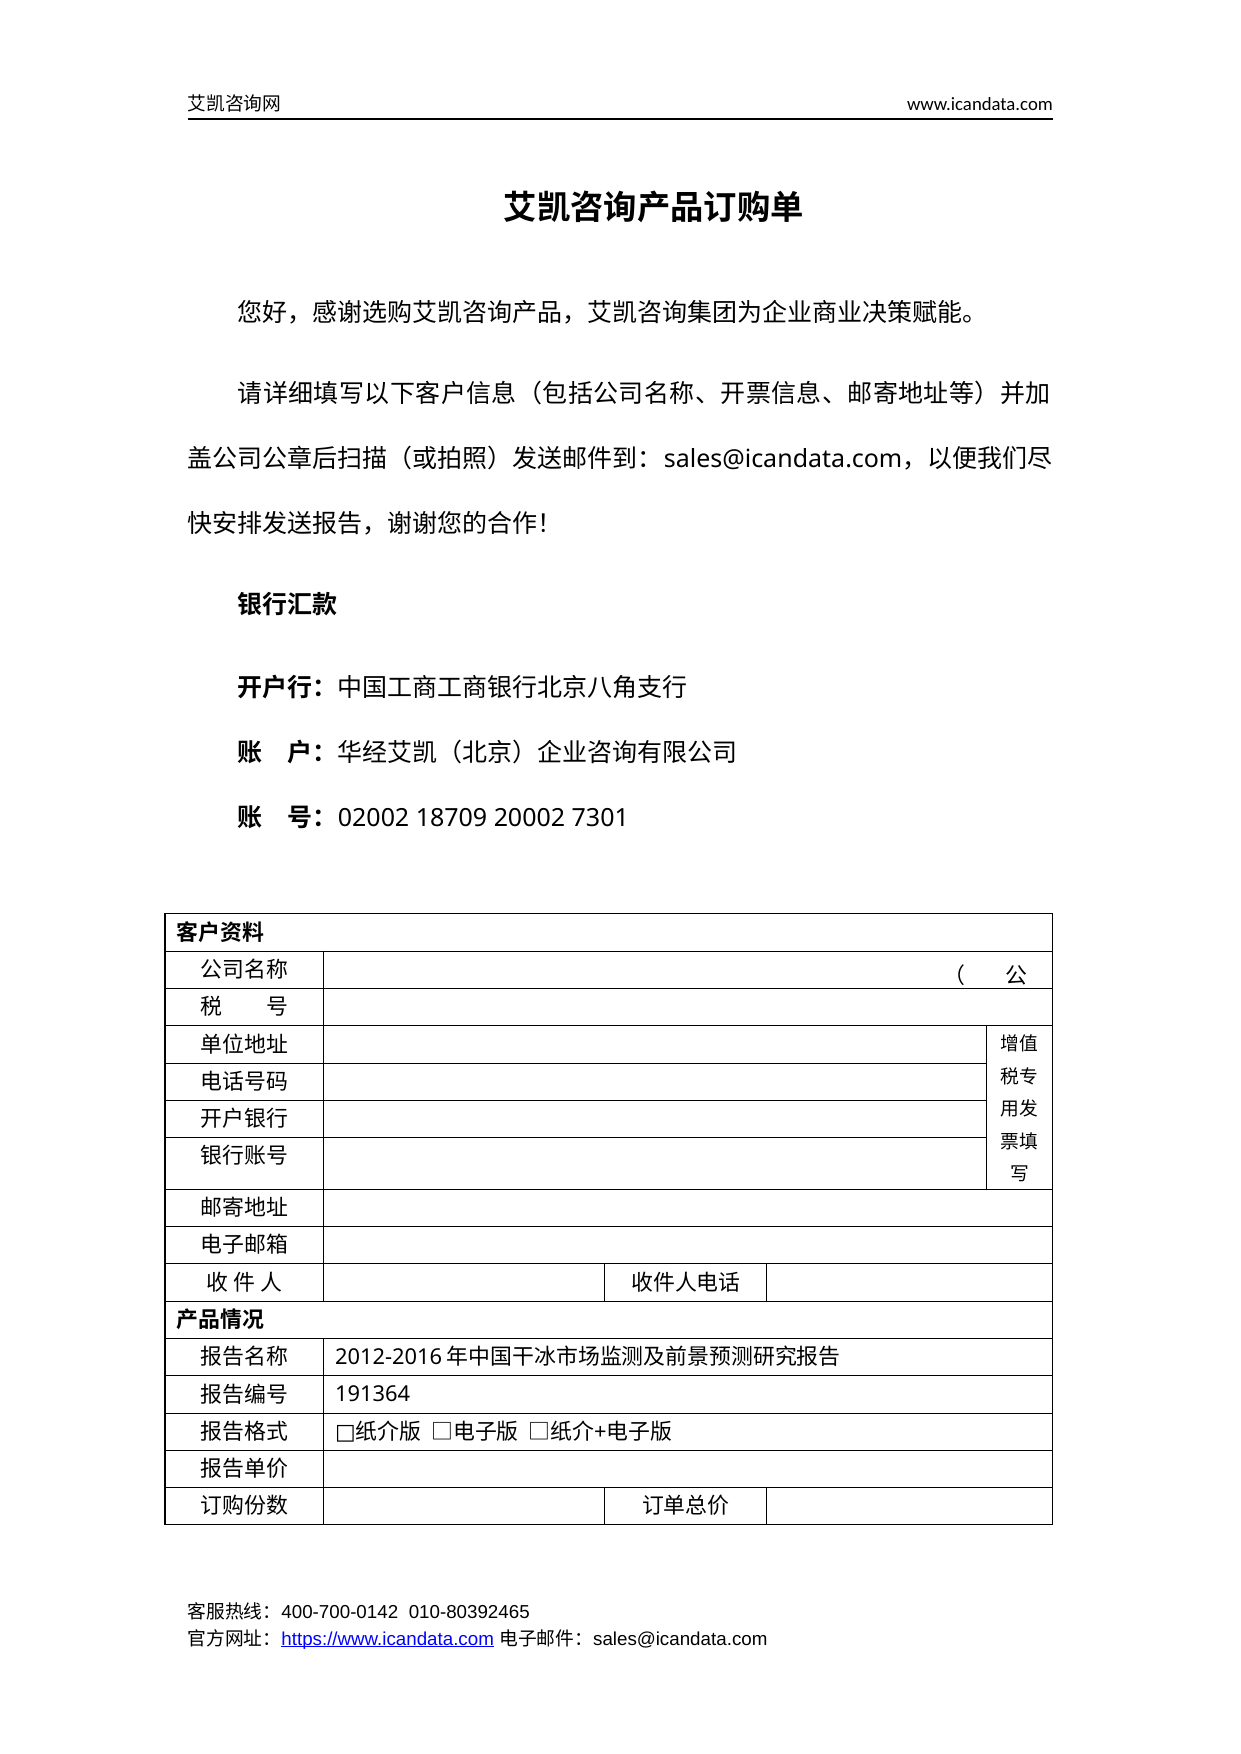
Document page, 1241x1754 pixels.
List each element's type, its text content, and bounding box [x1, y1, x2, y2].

table_cell [324, 1227, 1052, 1263]
table_cell [324, 1064, 986, 1100]
text 开户行：中国工商工商银行北京八角支行 [187, 653, 1053, 718]
table_cell 开户银行 [166, 1101, 323, 1137]
table_cell [767, 1488, 1052, 1524]
table_cell 银行账号 [166, 1138, 323, 1189]
table_cell 报告格式 [166, 1414, 323, 1450]
text 您好，感谢选购艾凯咨询产品，艾凯咨询集团为企业商业决策赋能。 [187, 278, 1053, 343]
text 艾凯咨询产品订购单 [187, 172, 1053, 237]
table_cell 报告名称 [166, 1339, 323, 1375]
table_cell 邮寄地址 [166, 1190, 323, 1226]
table_cell 收 件 人 [166, 1264, 323, 1301]
text 请详细填写以下客户信息（包括公司名称、开票信息、邮寄地址等）并加盖公司公章后扫描（或拍照）发送邮件到：sales@icandata.com，以便我们尽快安排发送报告，谢谢您的合作！ [187, 359, 1053, 554]
table_cell 公司名称 [166, 952, 323, 988]
table_cell 电话号码 [166, 1064, 323, 1100]
table_cell [324, 952, 1052, 988]
table_cell 电子邮箱 [166, 1227, 323, 1263]
text 银行汇款 [187, 570, 1053, 635]
table_cell [324, 989, 1052, 1025]
table_cell 单位地址 [166, 1026, 323, 1062]
table_cell [324, 1026, 986, 1062]
text 账 户：华经艾凯（北京）企业咨询有限公司 [187, 718, 1053, 783]
table_cell [324, 1190, 1052, 1226]
table_cell 订单总价 [605, 1488, 766, 1524]
table_cell 报告单价 [166, 1451, 323, 1487]
table_cell 收件人电话 [605, 1264, 766, 1301]
table_cell [767, 1264, 1052, 1301]
table_cell [324, 1488, 604, 1524]
table_cell [324, 1138, 986, 1189]
table_cell 报告编号 [166, 1376, 323, 1412]
table_cell 191364 [324, 1376, 1052, 1412]
table_cell [324, 1101, 986, 1137]
table_cell 订购份数 [166, 1488, 323, 1524]
table_cell 增值税专用发票填写 [987, 1026, 1052, 1189]
table_header 客户资料 [166, 914, 1052, 951]
table_cell [324, 1264, 604, 1301]
text 账 号：02002 18709 20002 7301 [187, 783, 1053, 848]
table_cell 2012-2016年中国干冰市场监测及前景预测研究报告 [324, 1339, 1052, 1375]
table_cell 产品情况 [166, 1302, 1052, 1338]
table_cell [324, 1451, 1052, 1487]
table_cell 税 号 [166, 989, 323, 1025]
table_cell □纸介版 □电子版 □纸介+电子版 [324, 1414, 1052, 1450]
